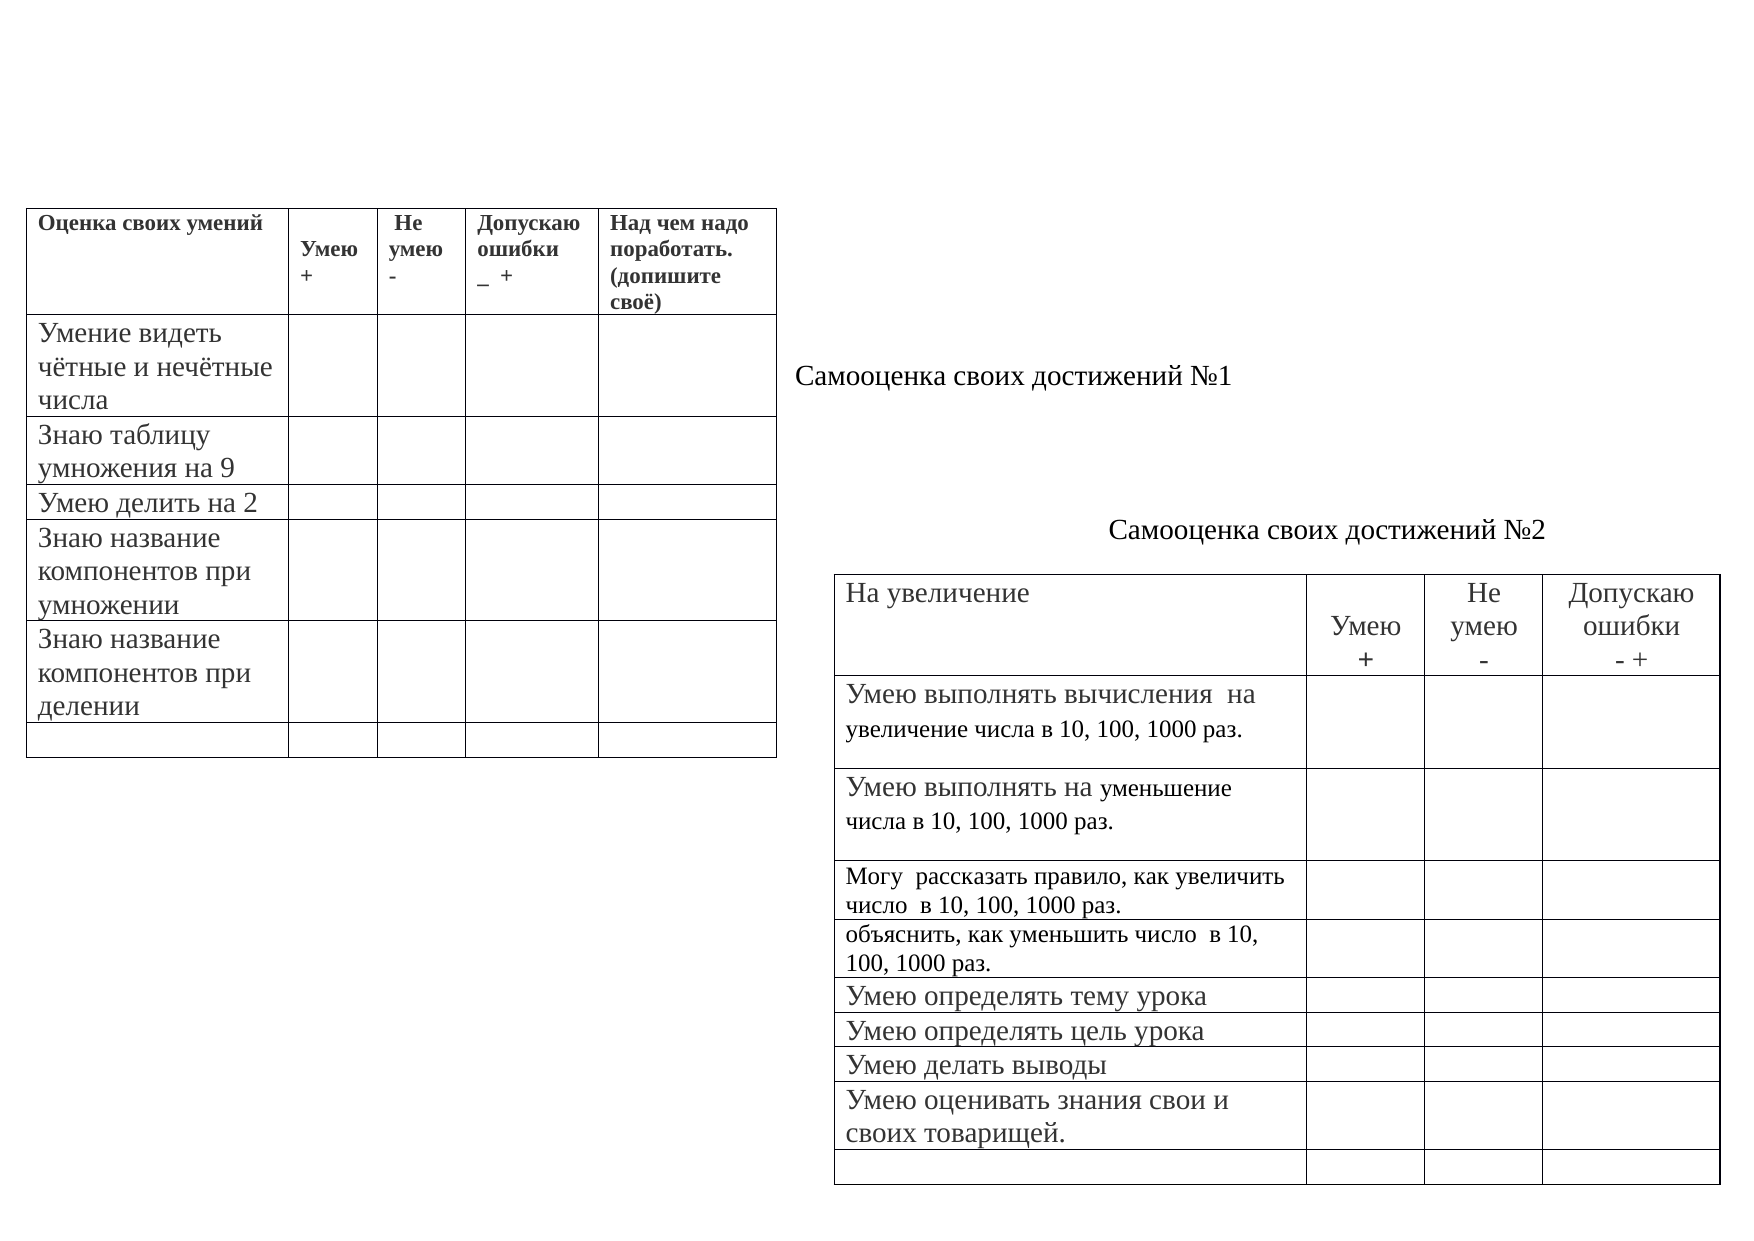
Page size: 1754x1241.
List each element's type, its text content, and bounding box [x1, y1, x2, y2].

table_header Оценка своих умений [27, 209, 288, 314]
table_cell Умею выполнять вычисления на увеличение числа в 10, 100, 1000 раз. [835, 676, 1306, 768]
table_cell Умею делить на 2 [27, 485, 288, 519]
table_cell [378, 315, 465, 416]
table_cell Знаю название компонентов при умножении [27, 520, 288, 620]
table_cell Знаю название компонентов при делении [27, 621, 288, 722]
table_cell [1543, 769, 1719, 860]
table_cell [378, 485, 465, 519]
table_cell [466, 315, 598, 416]
table_cell [599, 417, 776, 484]
table_cell [1543, 1013, 1719, 1046]
table_cell [599, 723, 776, 757]
table_cell [1307, 1013, 1424, 1046]
table_cell [289, 315, 377, 416]
table_cell [599, 485, 776, 519]
table_cell [466, 621, 598, 722]
table_header Допускаю ошибки - + [1543, 575, 1719, 675]
table_cell [1543, 1150, 1719, 1183]
table_cell Умею выполнять на уменьшение числа в 10, 100, 1000 раз. [835, 769, 1306, 860]
table_cell [289, 520, 377, 620]
table_cell [27, 723, 288, 757]
table_cell [599, 520, 776, 620]
table_cell [1425, 978, 1542, 1012]
table_cell [1307, 676, 1424, 768]
table_header Умею + [289, 209, 377, 314]
table_cell [599, 621, 776, 722]
table_header Над чем надо поработать. (допишите своё) [599, 209, 776, 314]
table_cell [378, 520, 465, 620]
table_cell [1543, 861, 1719, 918]
table_cell [1543, 676, 1719, 768]
table_cell [1543, 978, 1719, 1012]
table_cell [1307, 1047, 1424, 1081]
table_cell Умею делать выводы [835, 1047, 1306, 1081]
table_cell [1425, 1082, 1542, 1149]
table_cell [1425, 769, 1542, 860]
table_cell [835, 1150, 1306, 1183]
table_cell [289, 723, 377, 757]
table_header Не умею - [378, 209, 465, 314]
table_cell [1425, 1150, 1542, 1183]
table_cell [1425, 1047, 1542, 1081]
table_cell [1307, 978, 1424, 1012]
table_cell [1307, 861, 1424, 918]
table_cell [289, 485, 377, 519]
table_cell Умею оценивать знания свои и своих товарищей. [835, 1082, 1306, 1149]
table_cell [1307, 920, 1424, 977]
table_cell Умею определять цель урока [835, 1013, 1306, 1046]
table_header На увеличение [835, 575, 1306, 675]
table_cell Умение видеть чётные и нечётные числа [27, 315, 288, 416]
table_cell [1543, 920, 1719, 977]
table_cell [599, 315, 776, 416]
table_cell [1307, 1150, 1424, 1183]
table_cell [1425, 1013, 1542, 1046]
table_header Допускаю ошибки _ + [466, 209, 598, 314]
table_header Не умею - [1425, 575, 1542, 675]
table_cell [1425, 861, 1542, 918]
table_cell [1543, 1082, 1719, 1149]
table_header Умею + [1307, 575, 1424, 675]
table_cell [466, 723, 598, 757]
table_cell [1307, 1082, 1424, 1149]
table_cell Умею определять тему урока [835, 978, 1306, 1012]
table_cell [378, 723, 465, 757]
table_cell [289, 417, 377, 484]
table_cell [1543, 1047, 1719, 1081]
table_cell Знаю таблицу умножения на 9 [27, 417, 288, 484]
table_cell [1425, 676, 1542, 768]
table_cell [466, 520, 598, 620]
table_cell [289, 621, 377, 722]
table_cell объяснить, как уменьшить число в 10, 100, 1000 раз. [835, 920, 1306, 977]
table_cell Могу рассказать правило, как увеличить число в 10, 100, 1000 раз. [835, 861, 1306, 918]
table_cell [378, 417, 465, 484]
list Самооценка своих достижений №1 [777, 358, 1636, 391]
table_cell [378, 621, 465, 722]
table_cell [1307, 769, 1424, 860]
table_cell [466, 417, 598, 484]
list Самооценка своих достижений №2 [777, 512, 1636, 545]
table_cell [1425, 920, 1542, 977]
table_cell [466, 485, 598, 519]
